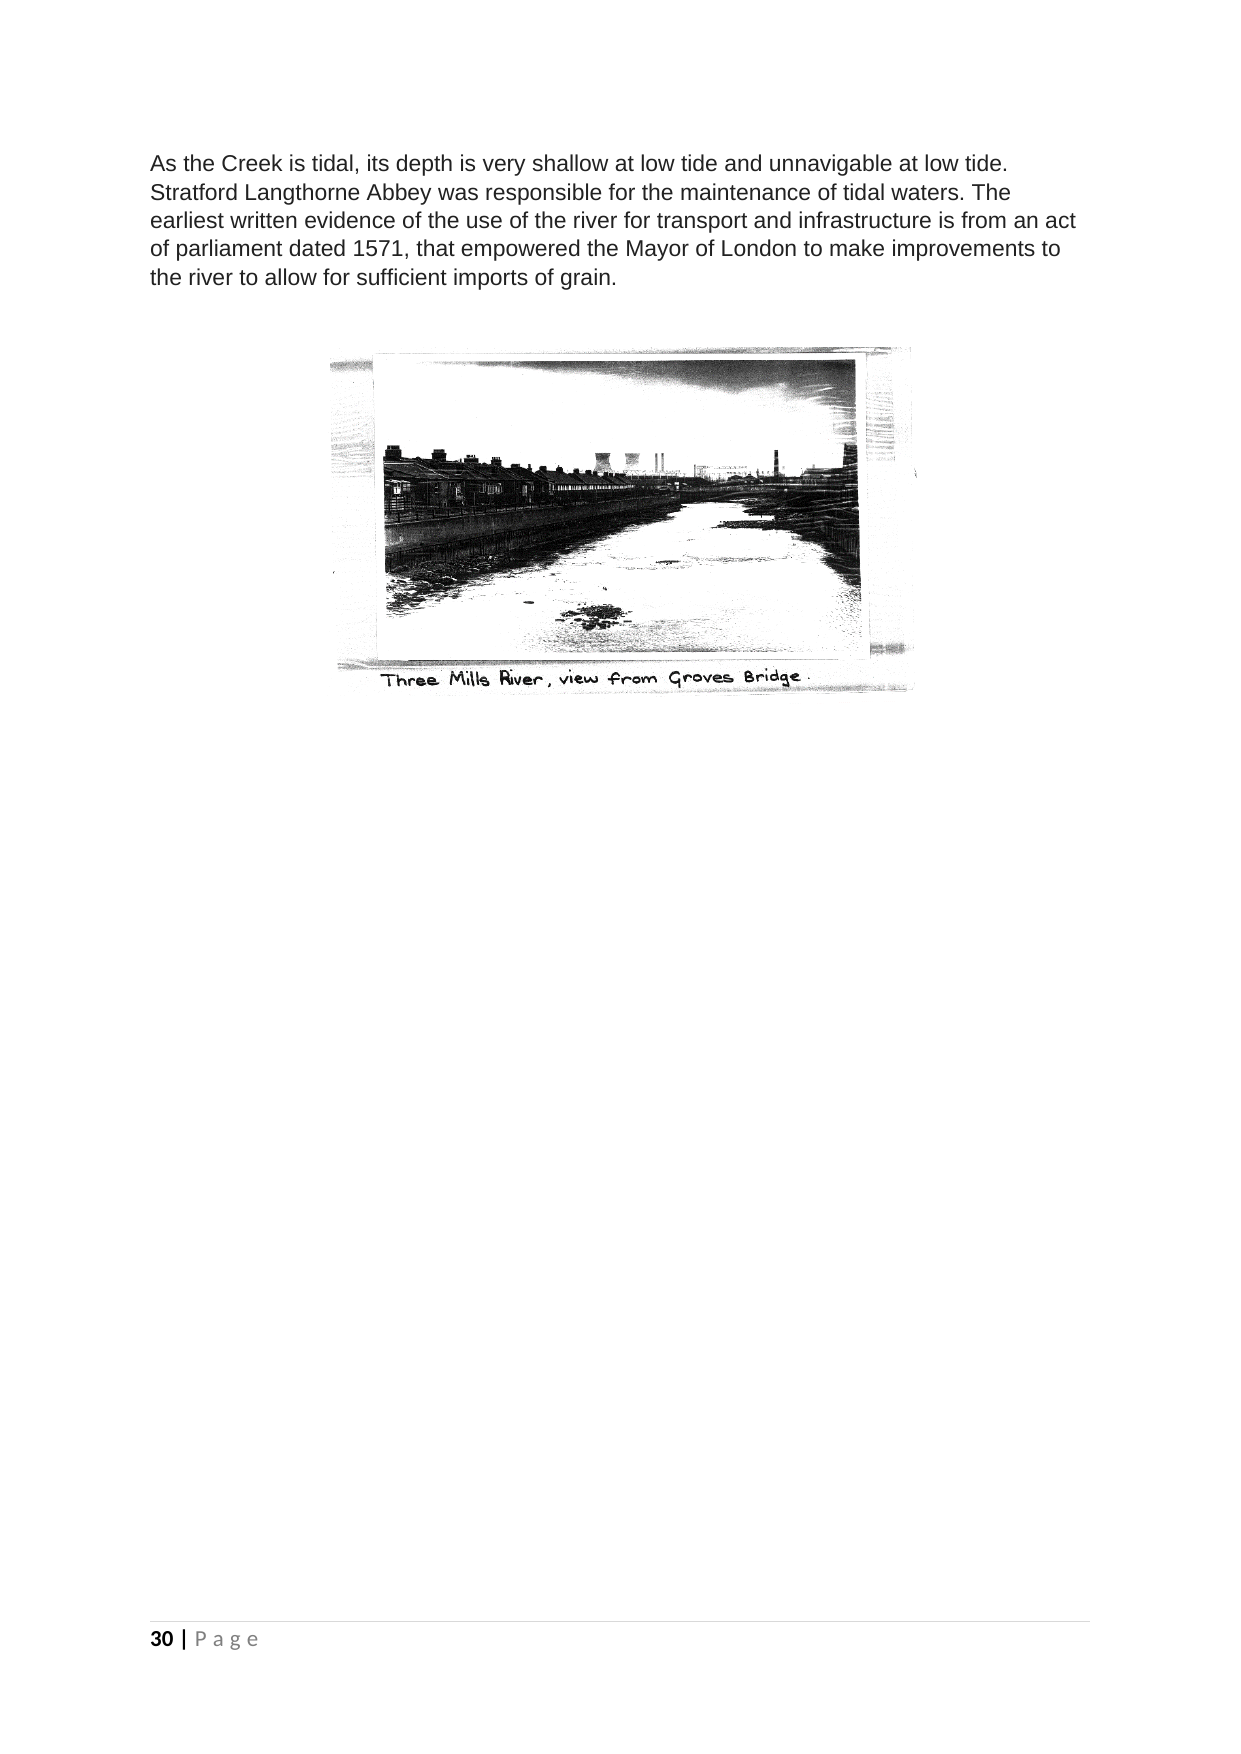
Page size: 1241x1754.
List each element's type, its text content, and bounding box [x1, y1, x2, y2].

text As the Creek is tidal, its depth is very shallow at low tide and unnavigable at low tide. Stratford Langthorne Abbey was responsible for the maintenance of tidal waters. The earliest written evidence of the use of the river for transport and infrastructure is from an act of parliament dated 1571, that empowered the Mayor of London to make improvements to the river to allow for sufficient imports of grain. [150, 150, 1090, 290]
picture [323, 347, 917, 704]
